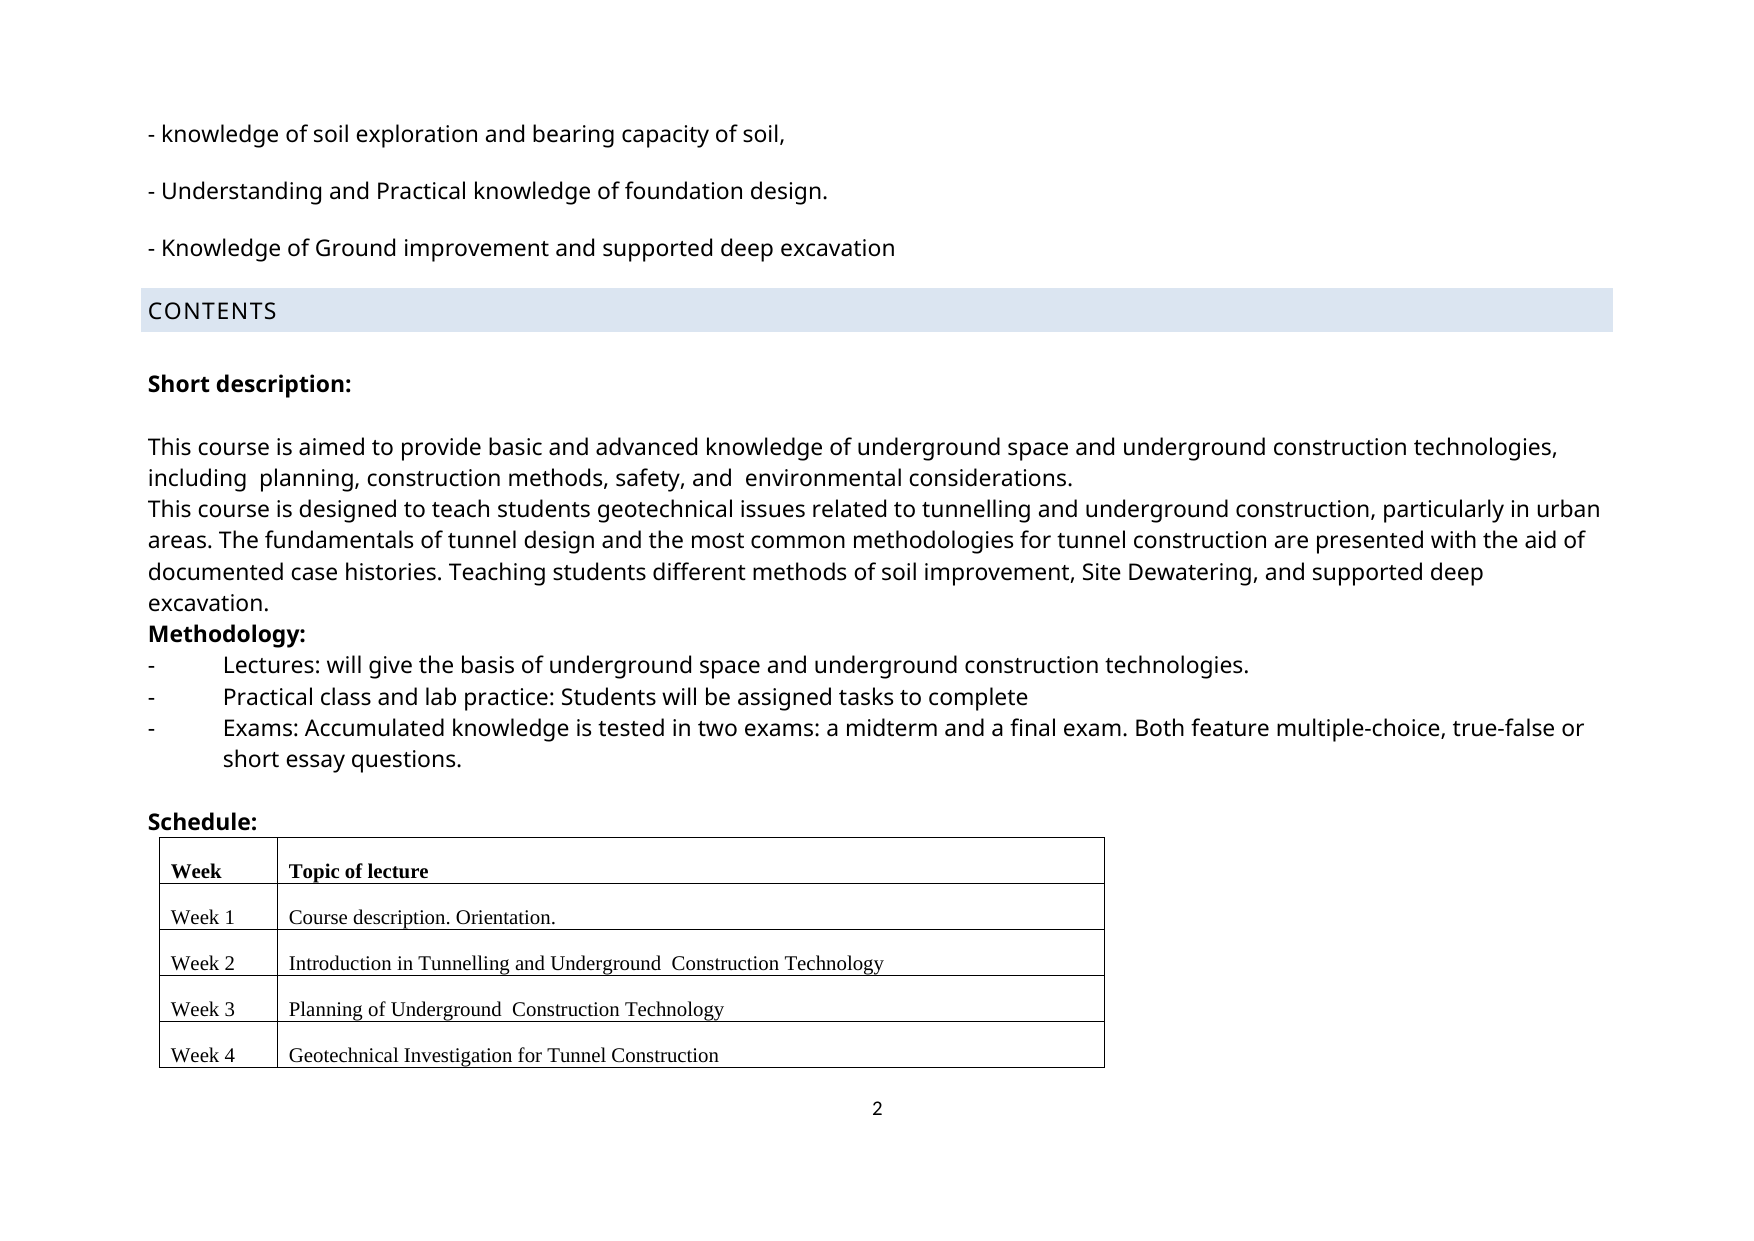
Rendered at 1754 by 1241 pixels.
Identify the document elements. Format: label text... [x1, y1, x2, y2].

table_cell Week 1 [160, 884, 277, 929]
table_cell Week 2 [160, 930, 277, 975]
text This course is designed to teach students geotechnical issues related to tunnelling and underground construction, particularly in urban areas. The fundamentals of tunnel design and the most common methodologies for tunnel construction are presented with the aid of documented case histories. Teaching students different methods of soil improvement, Site Dewatering, and supported deep excavation. [148, 493, 1606, 618]
text - Understanding and Practical knowledge of foundation design. [148, 175, 1606, 206]
text - Lectures: will give the basis of underground space and underground construction technologies. [148, 649, 1606, 681]
text - knowledge of soil exploration and bearing capacity of soil, [148, 118, 1606, 149]
table_cell Course description. Orientation. [278, 884, 1104, 929]
table_cell Week 4 [160, 1022, 277, 1067]
text Schedule: [148, 806, 1606, 837]
table_cell Introduction in Tunnelling and Underground Construction Technology [278, 930, 1104, 975]
table_cell Geotechnical Investigation for Tunnel Construction [278, 1022, 1104, 1067]
table_header Topic of lecture [278, 838, 1104, 883]
text - Knowledge of Ground improvement and supported deep excavation [148, 232, 1606, 263]
subtitle CONTENTS [148, 295, 1606, 326]
text - Exams: Accumulated knowledge is tested in two exams: a midterm and a final exam. Both feature multiple-choice, true-false or short essay questions. [148, 712, 1606, 774]
text This course is aimed to provide basic and advanced knowledge of underground space and underground construction technologies, including planning, construction methods, safety, and environmental considerations. [148, 431, 1606, 493]
text Short description: [148, 368, 1606, 399]
text Methodology: [148, 618, 1606, 649]
table_cell Week 3 [160, 976, 277, 1021]
text - Practical class and lab practice: Students will be assigned tasks to complete [148, 681, 1606, 712]
table_cell Planning of Underground Construction Technology [278, 976, 1104, 1021]
table_header Week [160, 838, 277, 883]
